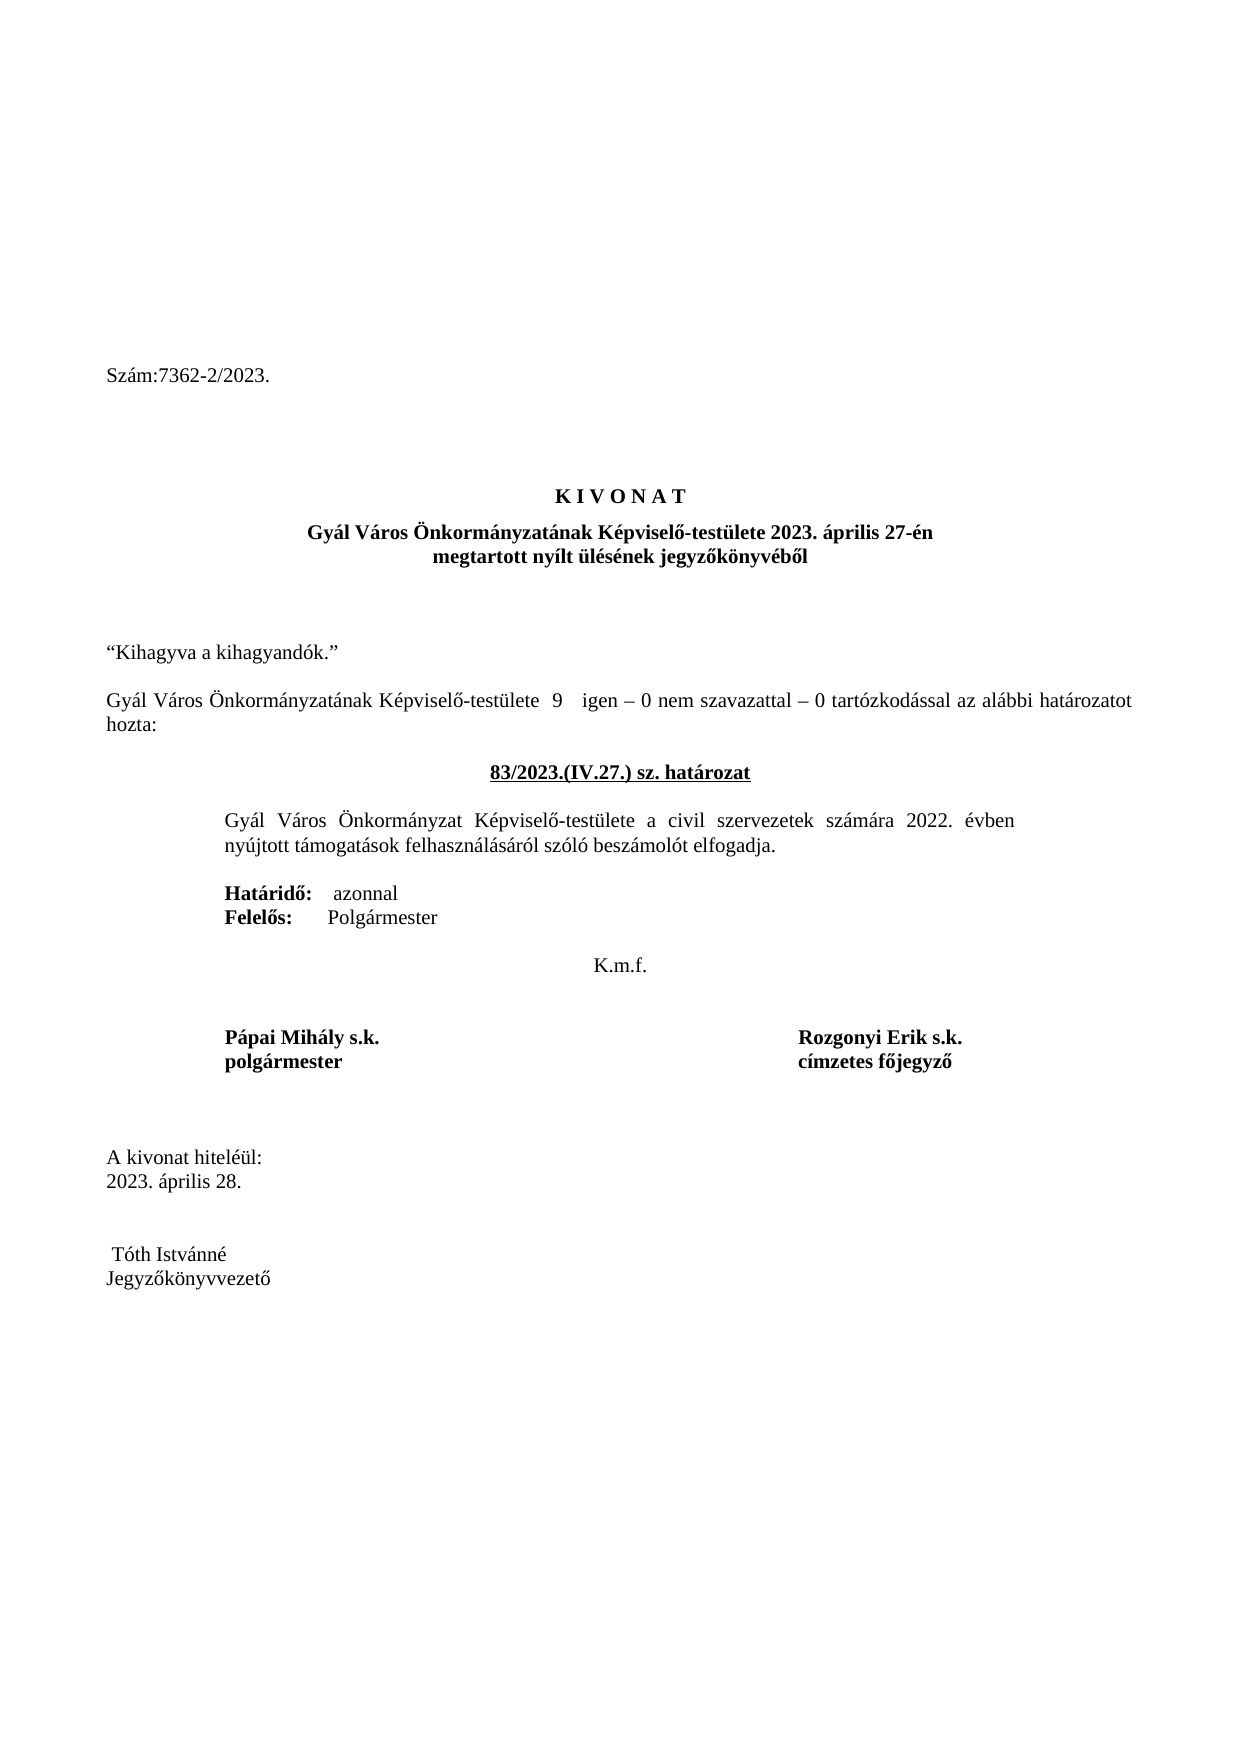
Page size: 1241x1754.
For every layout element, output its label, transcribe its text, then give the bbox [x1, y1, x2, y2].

text megtartott nyílt ülésének jegyzőkönyvéből [106, 544, 1134, 568]
text Gyál Város Önkormányzatának Képviselő-testülete 2023. április 27-én [106, 520, 1134, 544]
text Gyál Város Önkormányzatának Képviselő-testülete 9 igen – 0 nem szavazattal – 0 tartózkodással az alábbi határozatot hozta: [106, 688, 1134, 736]
text Felelős: Polgármester [224, 905, 1016, 929]
text 83/2023.(IV.27.) sz. határozat [106, 760, 1134, 784]
text Tóth Istvánné [106, 1242, 1016, 1266]
text Jegyzőkönyvvezető [106, 1266, 1016, 1290]
text Pápai Mihály s.k. Rozgonyi Erik s.k. [224, 1025, 1016, 1049]
text Határidő: azonnal [224, 881, 1016, 905]
text polgármester címzetes főjegyző [224, 1049, 1016, 1073]
text A kivonat hiteléül: [106, 1145, 1016, 1169]
text 2023. április 28. [106, 1169, 1016, 1193]
text K.m.f. [224, 953, 1016, 977]
text Szám:7362-2/2023. [106, 363, 1134, 387]
text K I V O N A T [106, 484, 1134, 508]
text “Kihagyva a kihagyandók.” [106, 640, 1134, 664]
text Gyál Város Önkormányzat Képviselő-testülete a civil szervezetek számára 2022. évben nyújtott támogatások felhasználásáról szóló beszámolót elfogadja. [224, 808, 1016, 857]
